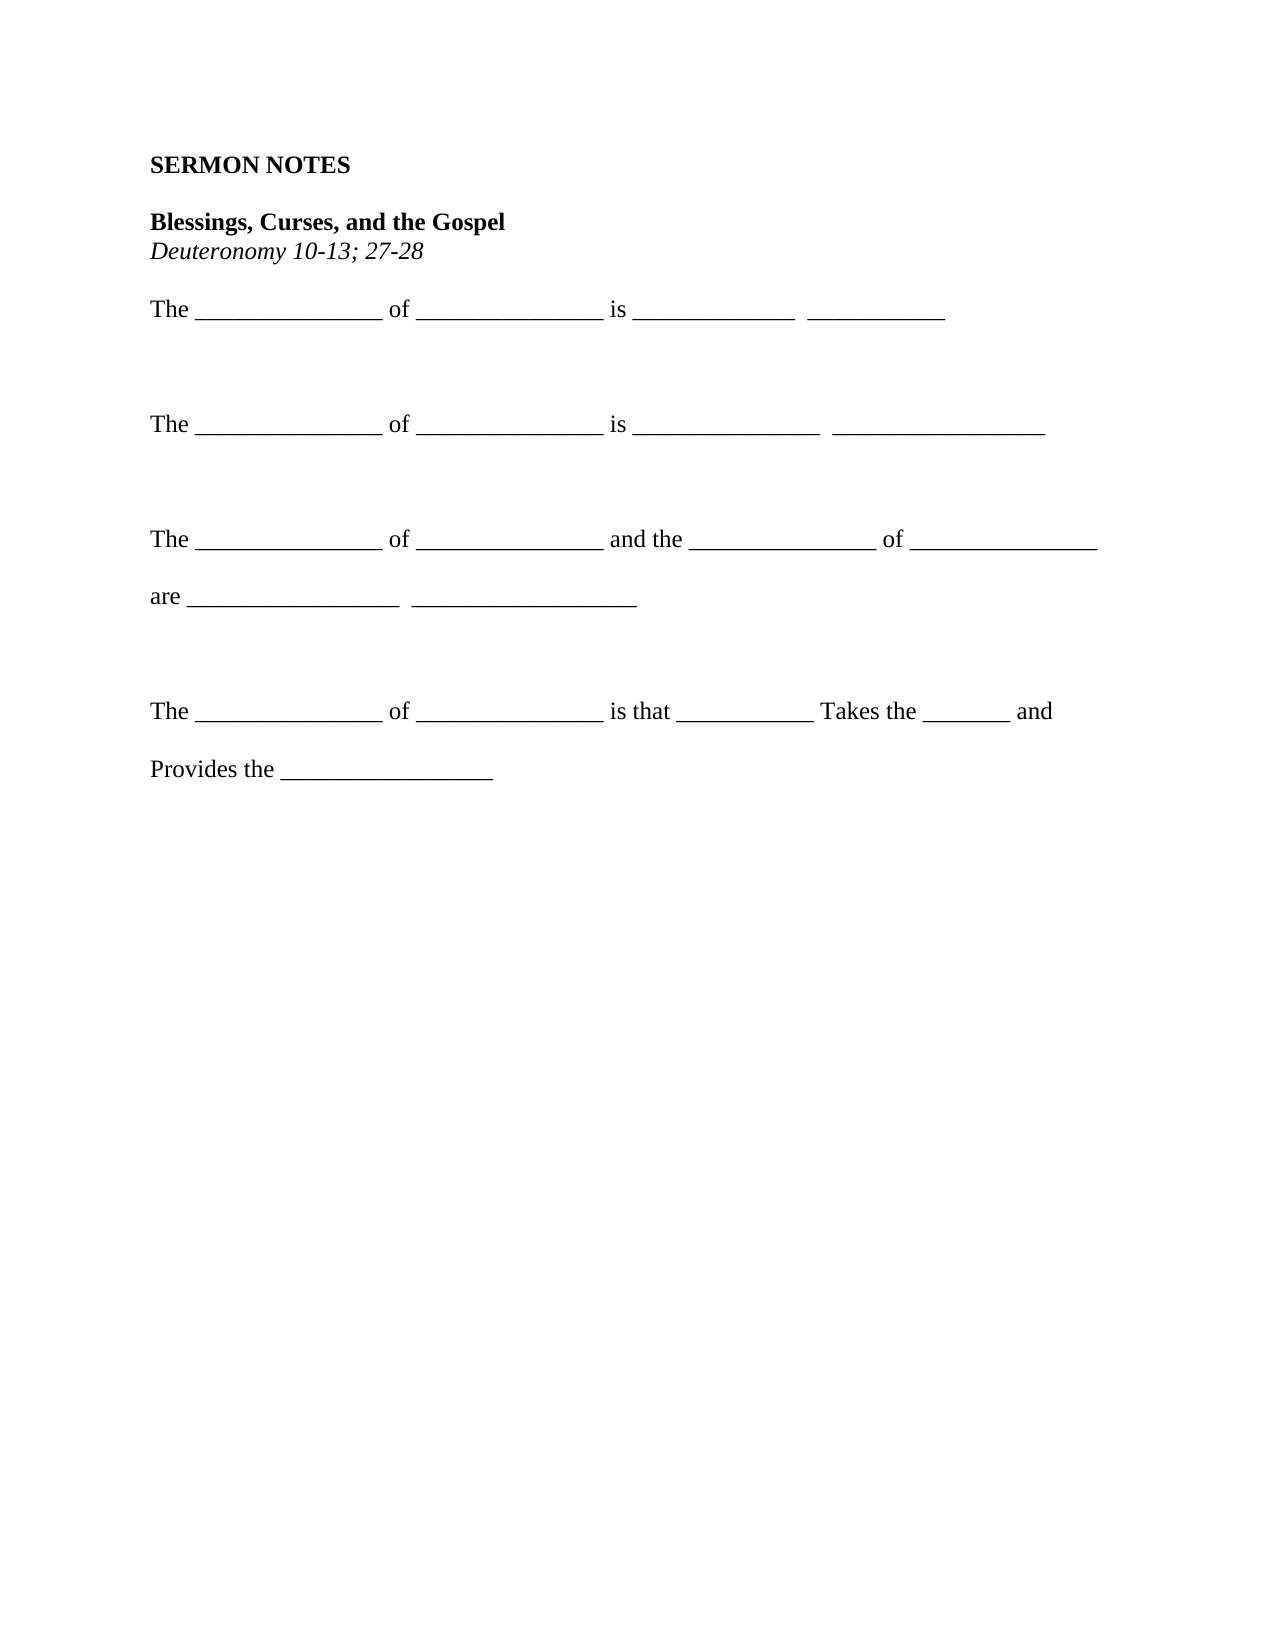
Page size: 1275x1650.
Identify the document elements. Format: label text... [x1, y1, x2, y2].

text Deuteronomy 10-13; 27-28 [150, 236, 1125, 265]
text are _________________ __________________ [150, 581, 1125, 610]
text Provides the _________________ [150, 754, 1125, 782]
text The _______________ of _______________ is _____________ ___________ [150, 294, 1125, 322]
text The _______________ of _______________ is that ___________ Takes the _______ and [150, 696, 1125, 725]
text The _______________ of _______________ is _______________ _________________ [150, 409, 1125, 437]
text SERMON NOTES [150, 150, 1125, 179]
text Blessings, Curses, and the Gospel [150, 207, 1125, 236]
text The _______________ of _______________ and the _______________ of _______________ [150, 524, 1125, 552]
